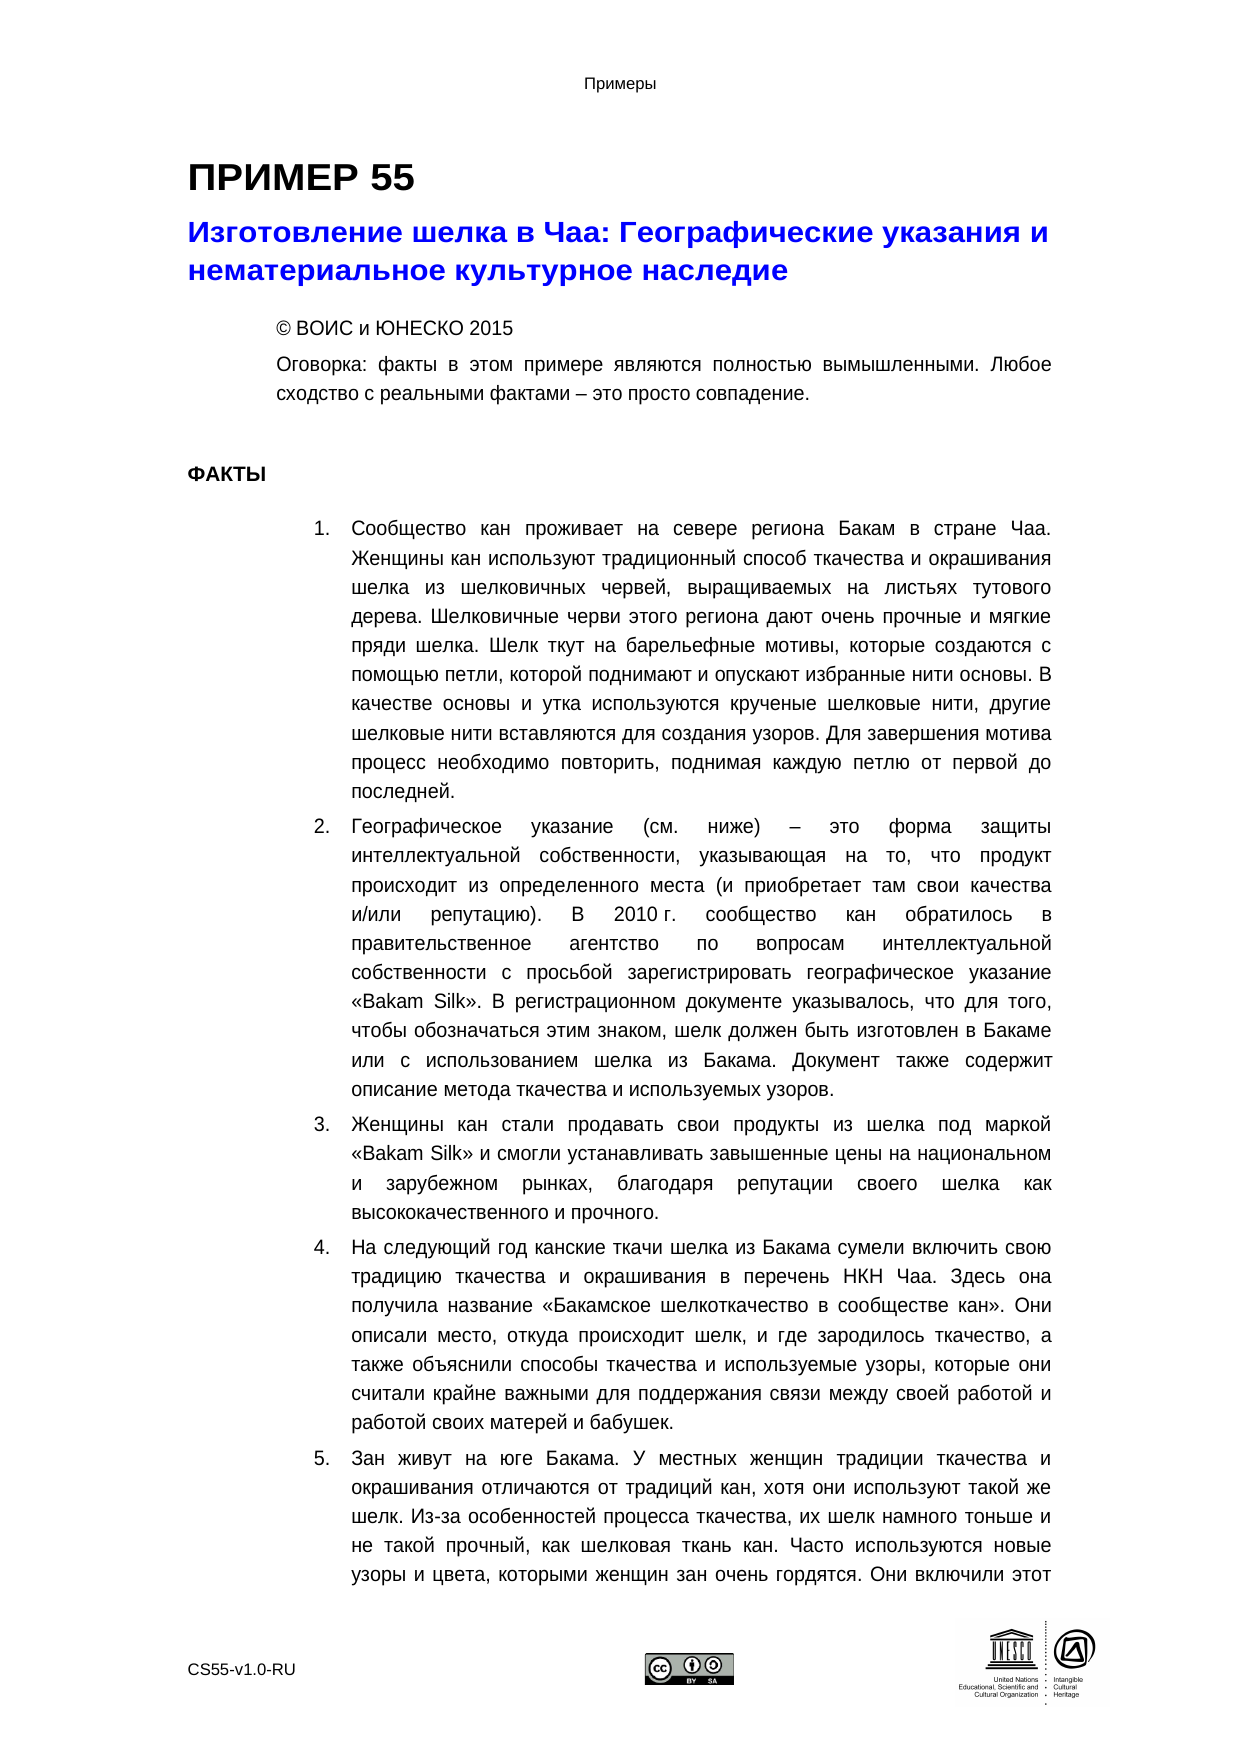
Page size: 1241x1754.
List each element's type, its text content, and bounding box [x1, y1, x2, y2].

list На следующий год канские ткачи шелка из Бакама сумели включить свою традицию ткачества и окрашивания в перечень НКН Чаа. Здесь она получила название «Бакамское шелкоткачество в сообществе кан». Они описали место, откуда происходит шелк, и где зародилось ткачество, а также объяснили способы ткачества и используемые узоры, которые они считали крайне важными для поддержания связи между своей работой и работой своих матерей и бабушек. [313, 1231, 1053, 1435]
subtitle ФАКТЫ [187, 456, 1053, 487]
list Женщины кан стали продавать свои продукты из шелка под маркой «Bakam Silk» и смогли устанавливать завышенные цены на национальном и зарубежном рынках, благодаря репутации своего шелка как высококачественного и прочного. [313, 1108, 1053, 1225]
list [313, 1442, 1053, 1587]
list Географическое указание (см. ниже) – это форма защиты интеллектуальной собственности, указывающая на то, что продукт происходит из определенного места (и приобретает там свои качества и/или репутацию). В 2010 г. сообщество кан обратилось в правительственное агентство по вопросам интеллектуальной собственности с просьбой зарегистрировать географическое указание «Bakam Silk». В регистрационном документе указывалось, что для того, чтобы обозначаться этим знаком, шелк должен быть изготовлен в Бакаме или с использованием шелка из Бакама. Документ также содержит описание метода ткачества и используемых узоров. [313, 810, 1053, 1102]
picture [955, 1618, 1111, 1707]
text © ВОИС и ЮНЕСКО 2015 [276, 312, 1053, 342]
text Оговорка: факты в этом примере являются полностью вымышленными. Любое сходство с реальными фактами – это просто совпадение. [276, 348, 1053, 406]
text ПРИМЕР 55 [187, 150, 1053, 200]
text Изготовление шелка в Чаа: Географические указания и нематериальное культурное наследие [187, 212, 1053, 287]
list Сообщество кан проживает на севере региона Бакам в стране Чаа. Женщины кан используют традиционный способ ткачества и окрашивания шелка из шелковичных червей, выращиваемых на листьях тутового дерева. Шелковичные черви этого региона дают очень прочные и мягкие пряди шелка. Шелк ткут на барельефные мотивы, которые создаются с помощью петли, которой поднимают и опускают избранные нити основы. В качестве основы и утка используются крученые шелковые нити, другие шелковые нити вставляются для создания узоров. Для завершения мотива процесс необходимо повторить, поднимая каждую петлю от первой до последней. [313, 512, 1053, 804]
picture [644, 1653, 734, 1685]
